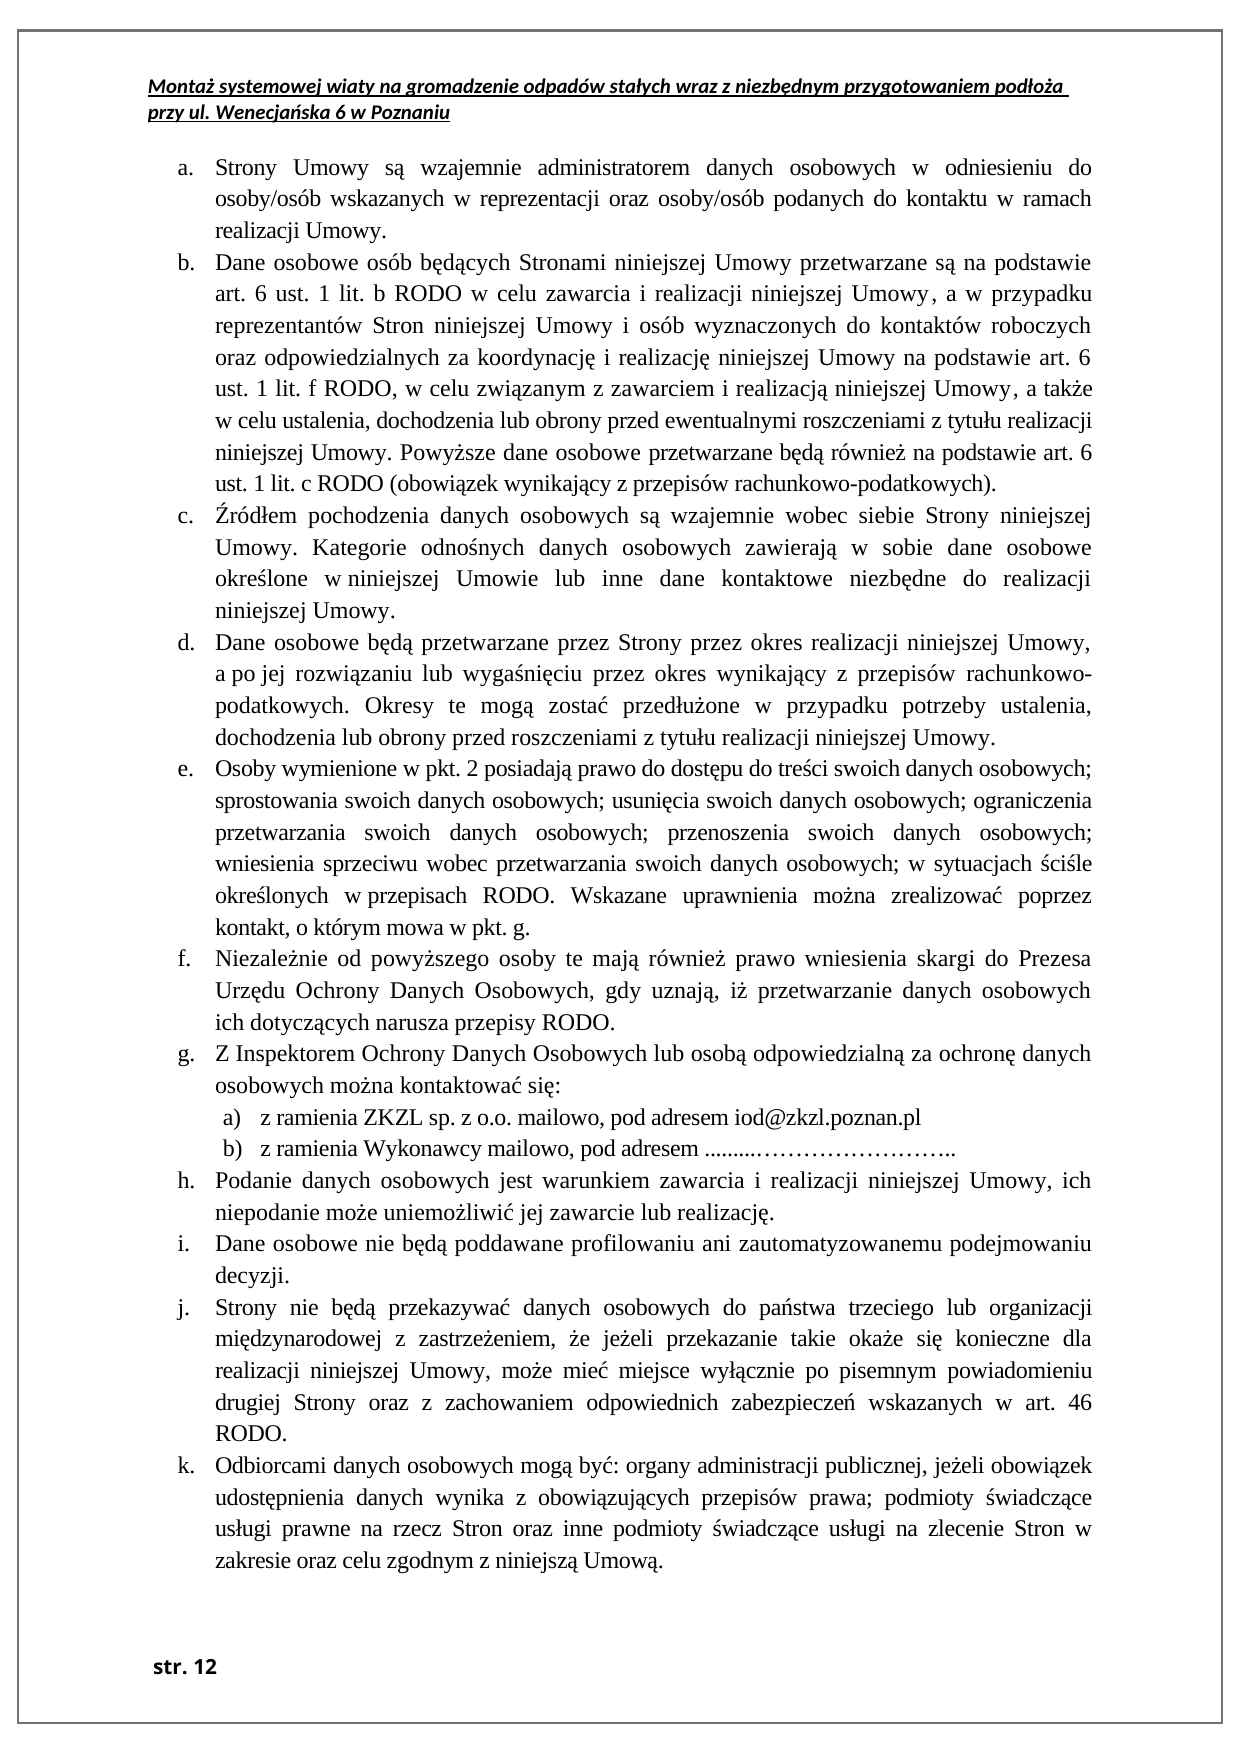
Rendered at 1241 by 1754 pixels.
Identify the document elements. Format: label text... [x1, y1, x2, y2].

list Strony Umowy są wzajemnie administratorem danych osobowych w odniesieniu do osoby/osób wskazanych w reprezentacji oraz osoby/osób podanych do kontaktu w ramach realizacji Umowy. [177, 153, 1093, 243]
list Niezależnie od powyższego osoby te mają również prawo wniesienia skargi do Prezesa Urzędu Ochrony Danych Osobowych, gdy uznają, iż przetwarzanie danych osobowych ich dotyczących narusza przepisy RODO. [177, 944, 1093, 1035]
list Podanie danych osobowych jest warunkiem zawarcia i realizacji niniejszej Umowy, ich niepodanie może uniemożliwić jej zawarcie lub realizację. [177, 1166, 1093, 1225]
list Źródłem pochodzenia danych osobowych są wzajemnie wobec siebie Strony niniejszej Umowy. Kategorie odnośnych danych osobowych zawierają w sobie dane osobowe określone w niniejszej Umowie lub inne dane kontaktowe niezbędne do realizacji niniejszej Umowy. [177, 501, 1093, 623]
list Z Inspektorem Ochrony Danych Osobowych lub osobą odpowiedzialną za ochronę danych osobowych można kontaktować się: [177, 1039, 1093, 1098]
list Dane osobowe będą przetwarzane przez Strony przez okres realizacji niniejszej Umowy, a po jej rozwiązaniu lub wygaśnięciu przez okres wynikający z przepisów rachunkowo-podatkowych. Okresy te mogą zostać przedłużone w przypadku potrzeby ustalenia, dochodzenia lub obrony przed roszczeniami z tytułu realizacji niniejszej Umowy. [177, 628, 1093, 750]
list z ramienia ZKZL sp. z o.o. mailowo, pod adresem iod@zkzl.poznan.pl [223, 1103, 1093, 1130]
list Dane osobowe osób będących Stronami niniejszej Umowy przetwarzane są na podstawie art. 6 ust. 1 lit. b RODO w celu zawarcia i realizacji niniejszej Umowy, a w przypadku reprezentantów Stron niniejszej Umowy i osób wyznaczonych do kontaktów roboczych oraz odpowiedzialnych za koordynację i realizację niniejszej Umowy na podstawie art. 6 ust. 1 lit. f RODO, w celu związanym z zawarciem i realizacją niniejszej Umowy, a także w celu ustalenia, dochodzenia lub obrony przed ewentualnymi roszczeniami z tytułu realizacji niniejszej Umowy. Powyższe dane osobowe przetwarzane będą również na podstawie art. 6 ust. 1 lit. c RODO (obowiązek wynikający z przepisów rachunkowo-podatkowych). [177, 248, 1093, 497]
list Strony nie będą przekazywać danych osobowych do państwa trzeciego lub organizacji międzynarodowej z zastrzeżeniem, że jeżeli przekazanie takie okaże się konieczne dla realizacji niniejszej Umowy, może mieć miejsce wyłącznie po pisemnym powiadomieniu drugiej Strony oraz z zachowaniem odpowiednich zabezpieczeń wskazanych w art. 46 RODO. [177, 1293, 1093, 1447]
list Dane osobowe nie będą poddawane profilowaniu ani zautomatyzowanemu podejmowaniu decyzji. [177, 1229, 1093, 1288]
list Odbiorcami danych osobowych mogą być: organy administracji publicznej, jeżeli obowiązek udostępnienia danych wynika z obowiązujących przepisów prawa; podmioty świadczące usługi prawne na rzecz Stron oraz inne podmioty świadczące usługi na zlecenie Stron w zakresie oraz celu zgodnym z niniejszą Umową. [177, 1451, 1093, 1573]
list Osoby wymienione w pkt. 2 posiadają prawo do dostępu do treści swoich danych osobowych; sprostowania swoich danych osobowych; usunięcia swoich danych osobowych; ograniczenia przetwarzania swoich danych osobowych; przenoszenia swoich danych osobowych; wniesienia sprzeciwu wobec przetwarzania swoich danych osobowych; w sytuacjach ściśle określonych w przepisach RODO. Wskazane uprawnienia można zrealizować poprzez kontakt, o którym mowa w pkt. g. [177, 754, 1093, 940]
list z ramienia Wykonawcy mailowo, pod adresem .........…………………….. [223, 1134, 1093, 1162]
